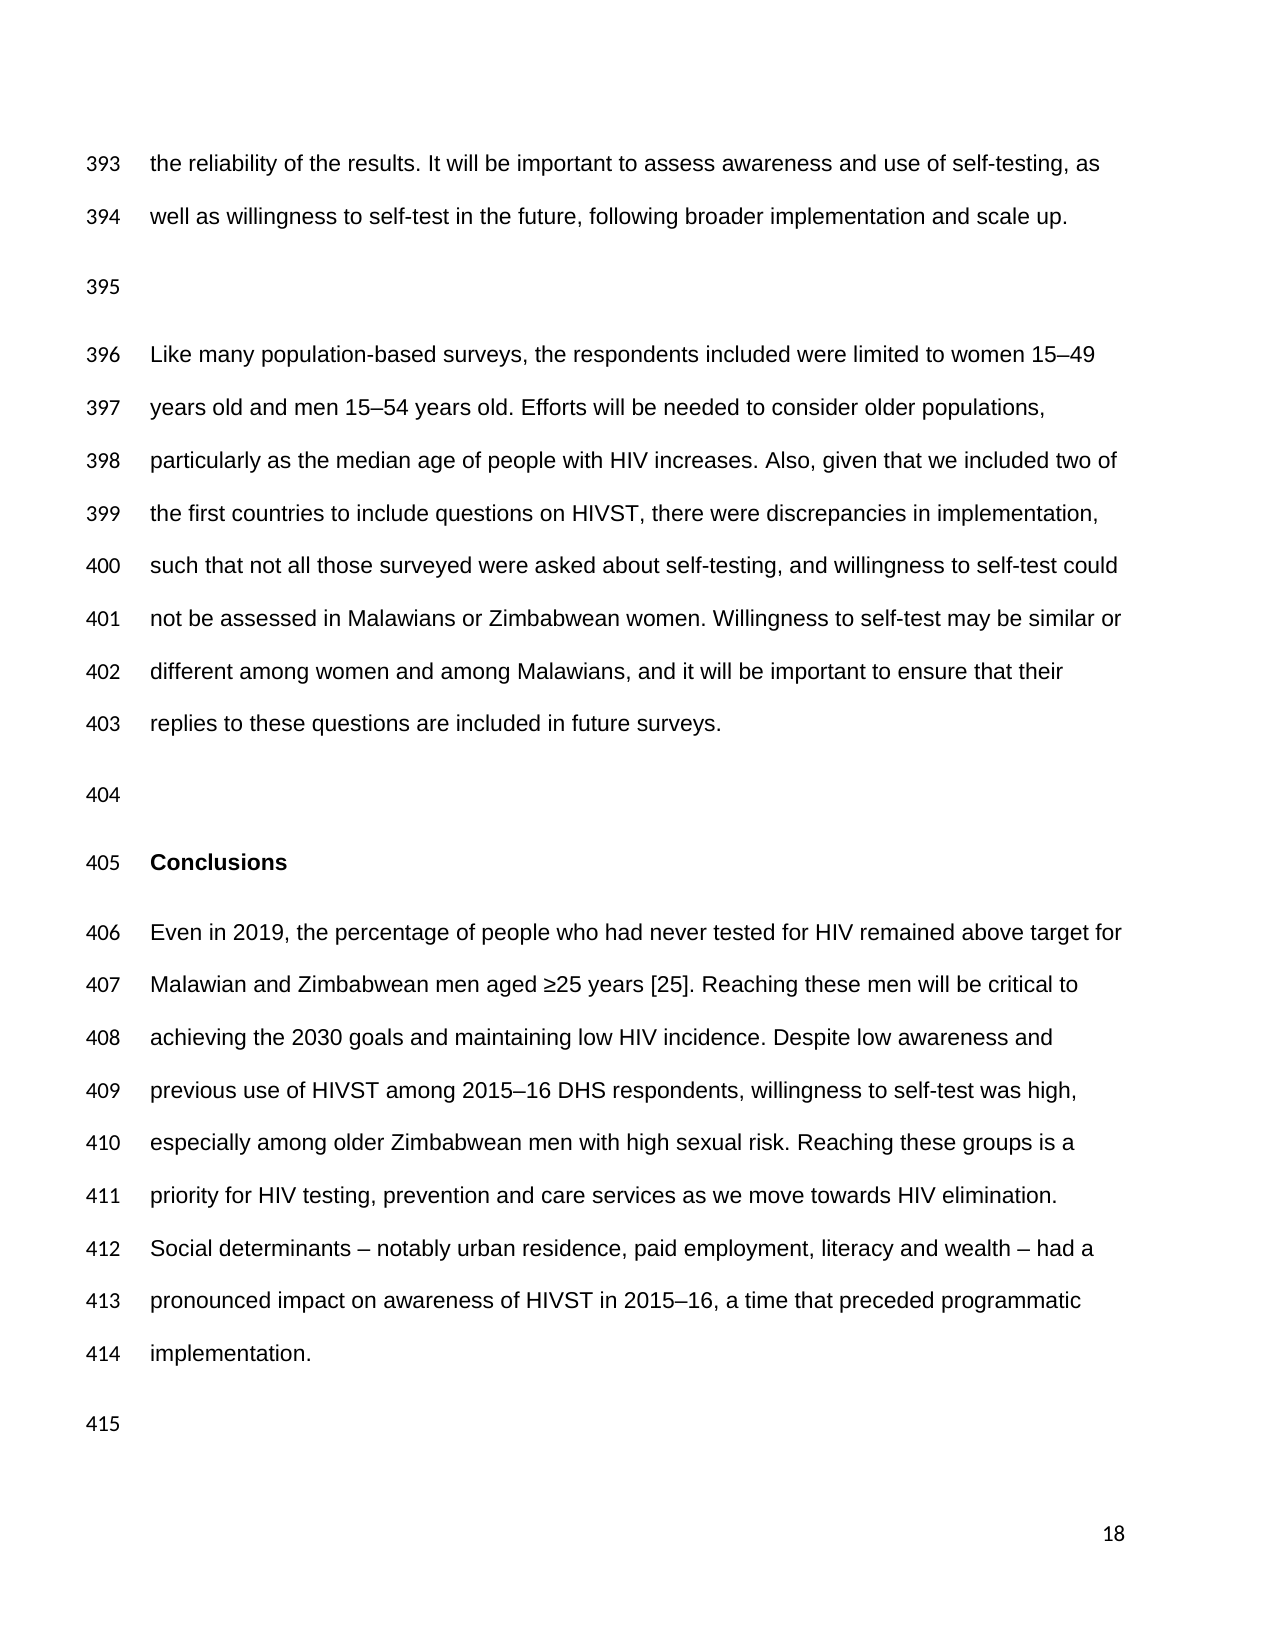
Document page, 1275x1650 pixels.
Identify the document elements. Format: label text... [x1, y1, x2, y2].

text Conclusions [150, 849, 1125, 876]
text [150, 150, 1125, 229]
text Even in 2019, the percentage of people who had never tested for HIV remained above target for Malawian and Zimbabwean men aged ≥25 years [25]. Reaching these men will be critical to achieving the 2030 goals and maintaining low HIV incidence. Despite low awareness and previous use of HIVST among 2015–16 DHS respondents, willingness to self-test was high, especially among older Zimbabwean men with high sexual risk. Reaching these groups is a priority for HIV testing, prevention and care services as we move towards HIV elimination. Social determinants – notably urban residence, paid employment, literacy and wealth – had a pronounced impact on awareness of HIVST in 2015–16, a time that preceded programmatic implementation. [150, 918, 1125, 1367]
text Like many population-based surveys, the respondents included were limited to women 15–49 years old and men 15–54 years old. Efforts will be needed to consider older populations, particularly as the median age of people with HIV increases. Also, given that we included two of the first countries to include questions on HIVST, there were discrepancies in implementation, such that not all those surveyed were asked about self-testing, and willingness to self-test could not be assessed in Malawians or Zimbabwean women. Willingness to self-test may be similar or different among women and among Malawians, and it will be important to ensure that their replies to these questions are included in future surveys. [150, 341, 1125, 737]
